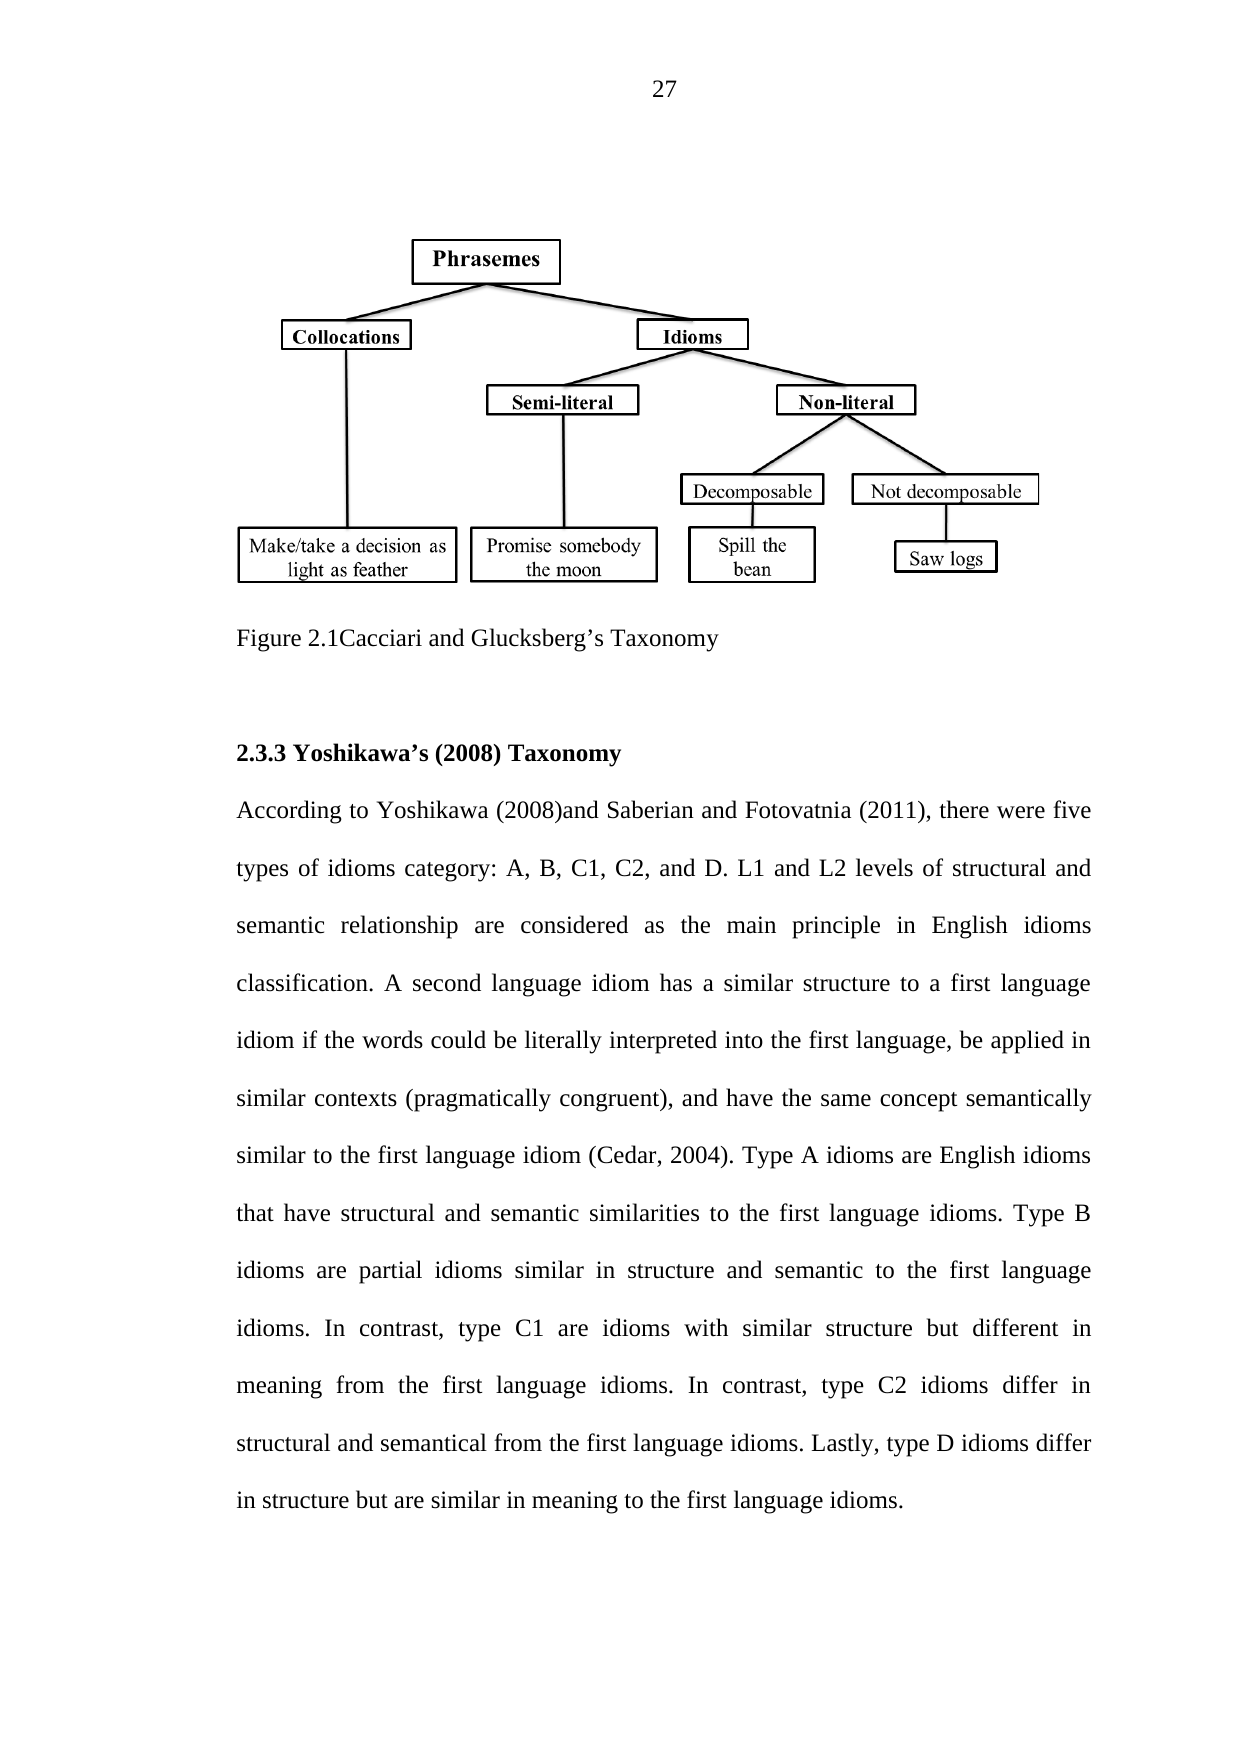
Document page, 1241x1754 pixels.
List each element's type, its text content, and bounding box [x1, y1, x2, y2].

text According to Yoshikawa (2008)and Saberian and Fotovatnia (2011), there were five types of idioms category: A, B, C1, C2, and D. L1 and L2 levels of structural and semantic relationship are considered as the main principle in English idioms classification. A second language idiom has a similar structure to a first language idiom if the words could be literally interpreted into the first language, be applied in similar contexts (pragmatically congruent), and have the same concept semantically similar to the first language idiom (Cedar, 2004). Type A idioms are English idioms that have structural and semantic similarities to the first language idioms. Type B idioms are partial idioms similar in structure and semantic to the first language idioms. In contrast, type C1 are idioms with similar structure but different in meaning from the first language idioms. In contrast, type C2 idioms differ in structural and semantical from the first language idioms. Lastly, type D idioms differ in structure but are similar in meaning to the first language idioms. [236, 795, 1092, 1514]
subtitle Figure 2.1Cacciari and Glucksberg’s Taxonomy [236, 623, 1092, 651]
subtitle 2.3.3 Yoshikawa’s (2008) Taxonomy [236, 738, 1092, 766]
picture [236, 236, 1040, 594]
